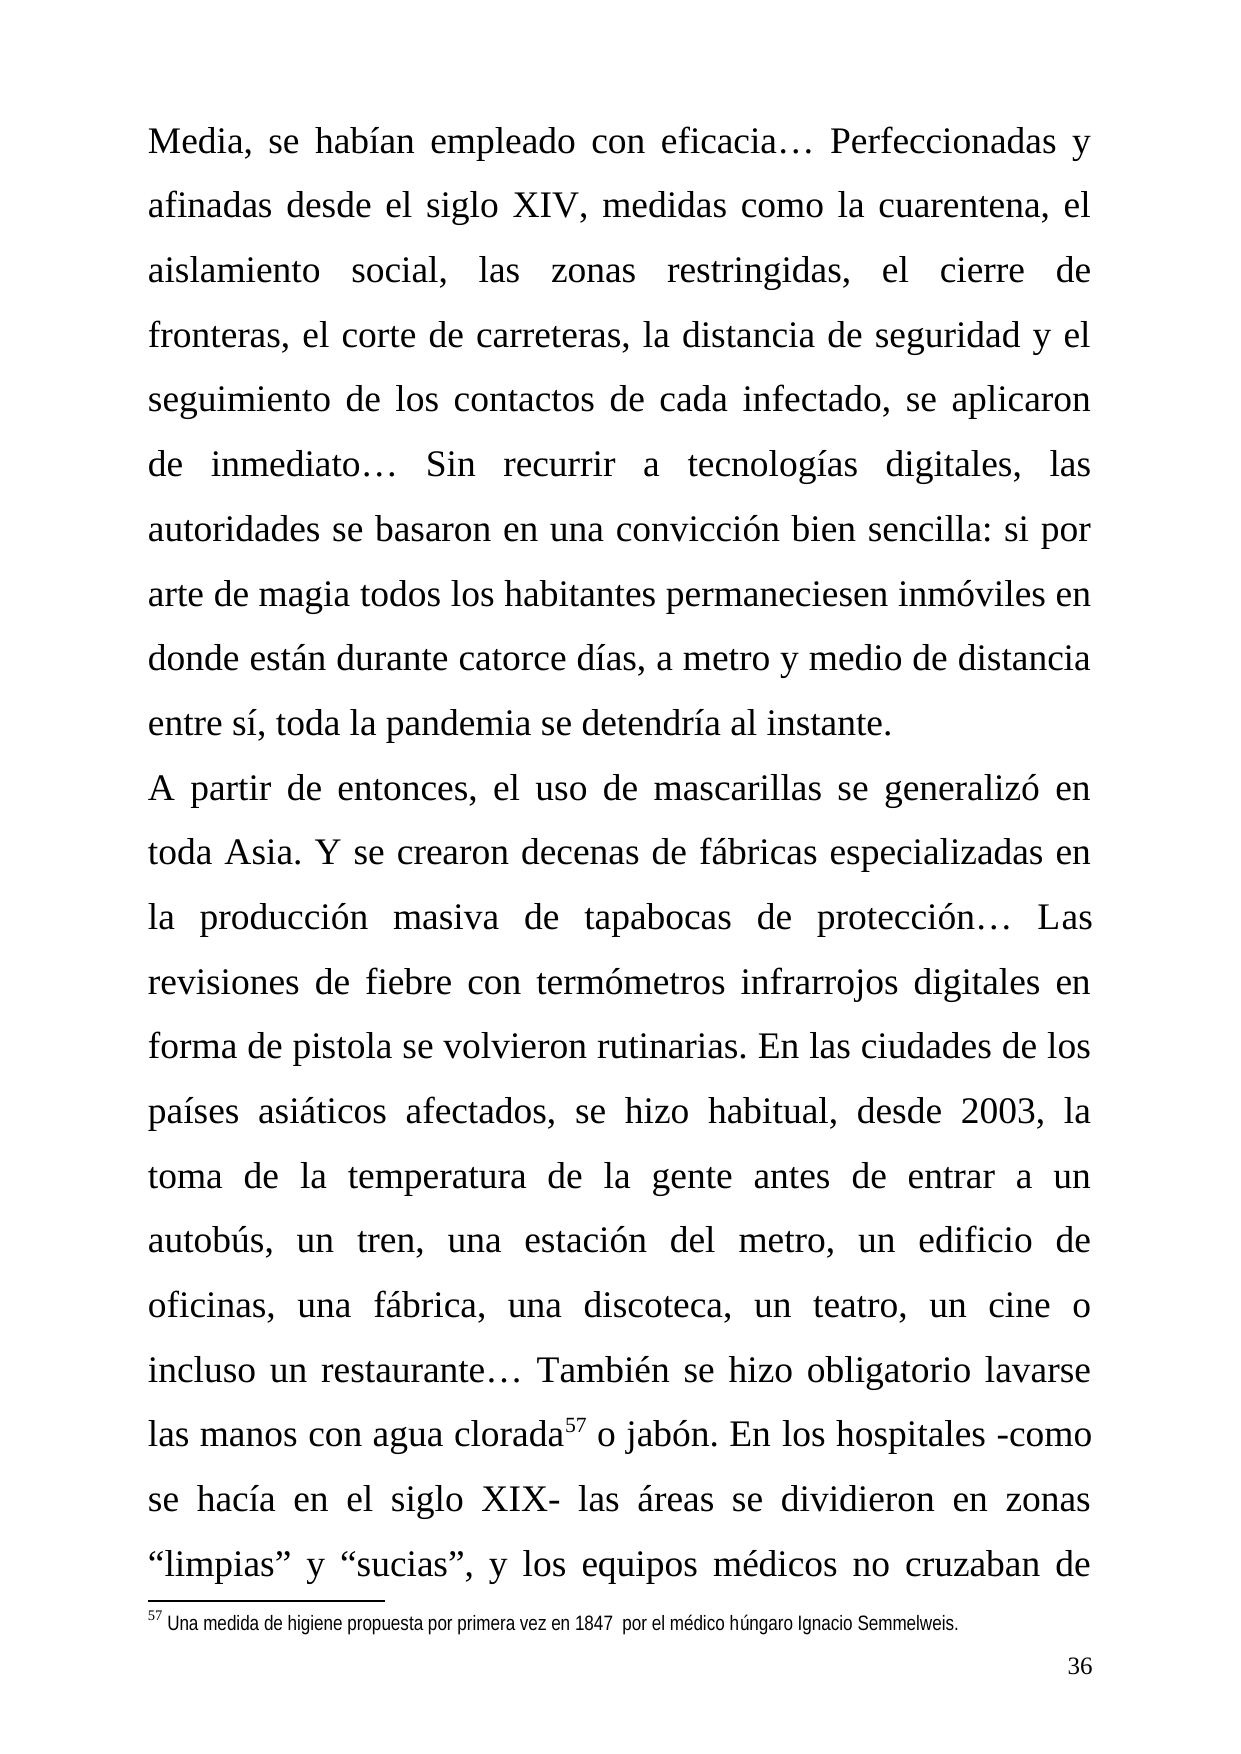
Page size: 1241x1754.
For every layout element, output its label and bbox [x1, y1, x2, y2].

text [148, 118, 1092, 743]
text [148, 765, 1092, 1584]
